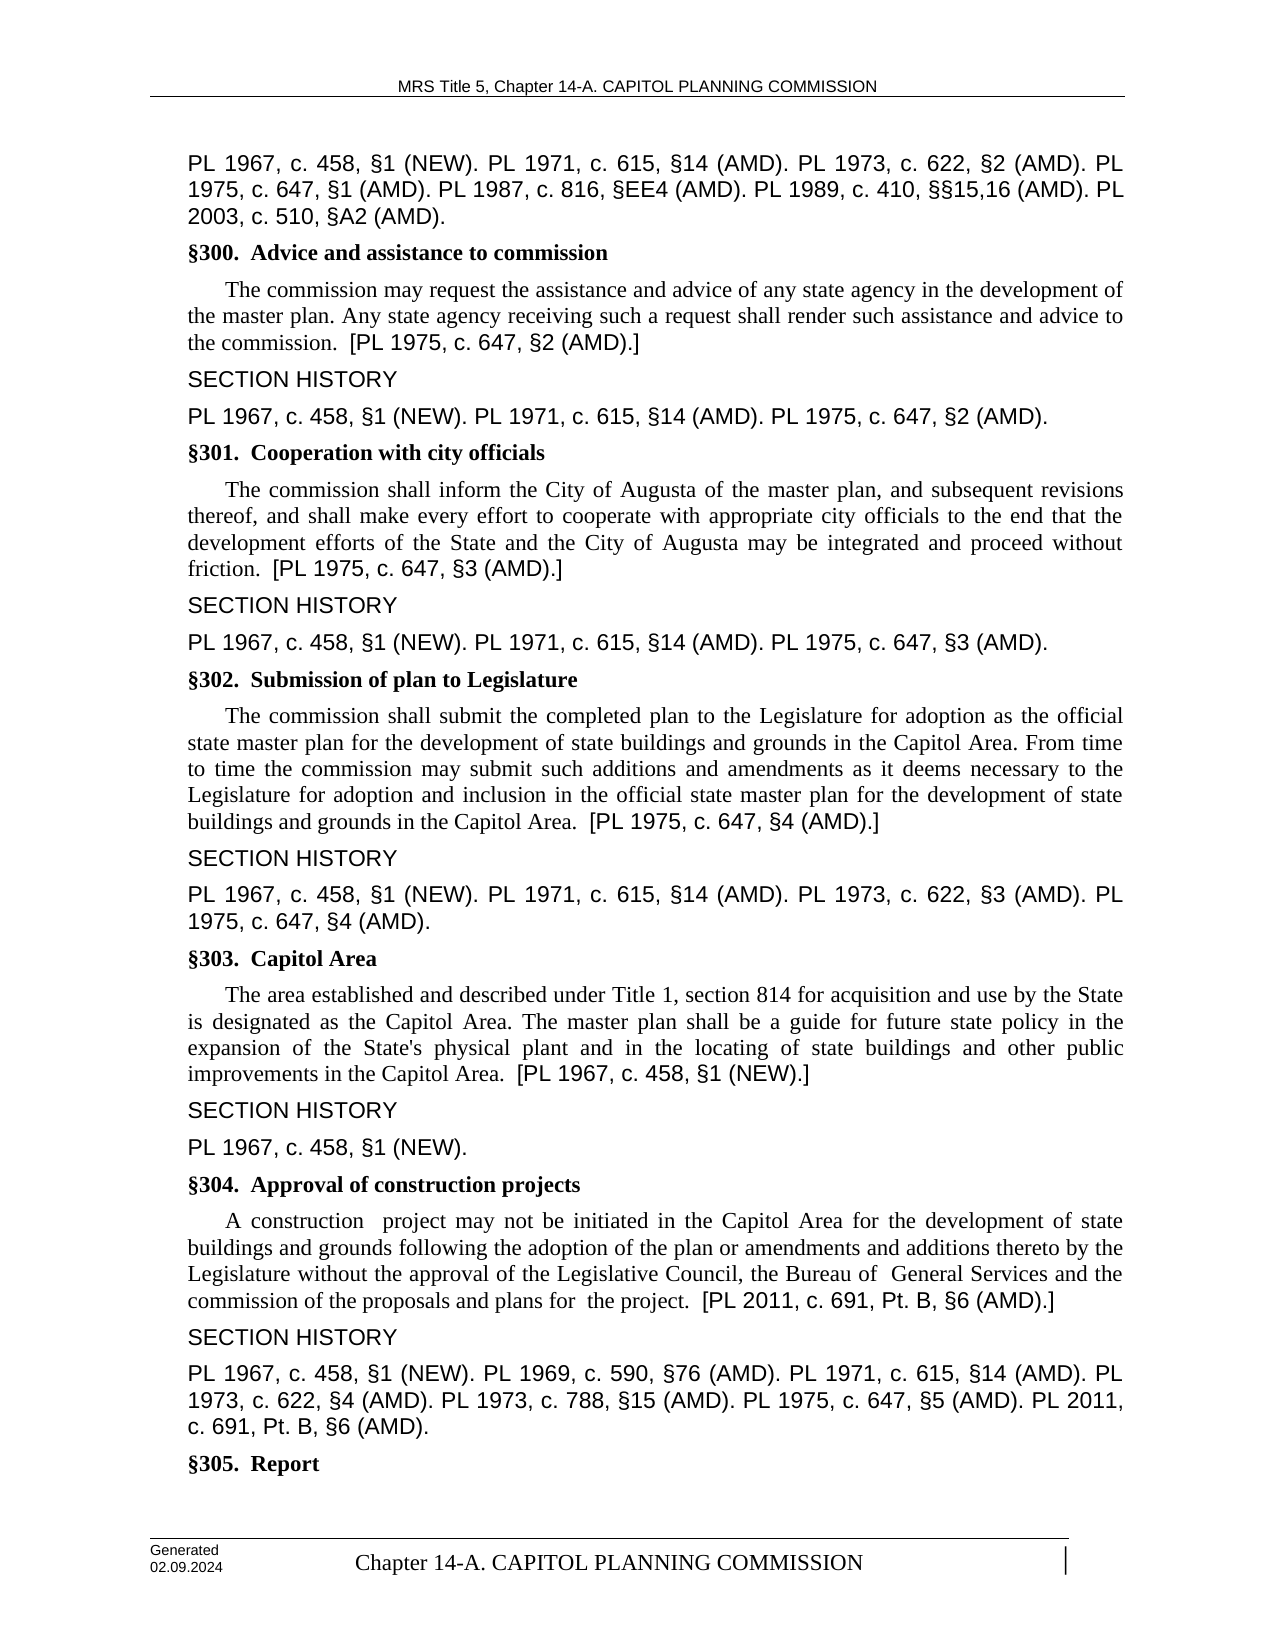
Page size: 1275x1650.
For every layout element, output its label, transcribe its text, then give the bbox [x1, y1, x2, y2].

text SECTION HISTORY [187, 1323, 1125, 1350]
text §302. Submission of plan to Legislature [187, 666, 1125, 692]
text §304. Approval of construction projects [187, 1171, 1125, 1197]
text §305. Report [187, 1450, 1125, 1476]
text The commission shall inform the City of Augusta of the master plan, and subsequent revisions thereof, and shall make every effort to cooperate with appropriate city officials to the end that the development efforts of the State and the City of Augusta may be integrated and proceed without friction. [PL 1975, c. 647, §3 (AMD).] [187, 476, 1125, 582]
text PL 1967, c. 458, §1 (NEW). PL 1969, c. 590, §76 (AMD). PL 1971, c. 615, §14 (AMD). PL 1973, c. 622, §4 (AMD). PL 1973, c. 788, §15 (AMD). PL 1975, c. 647, §5 (AMD). PL 2011, c. 691, Pt. B, §6 (AMD). [187, 1360, 1125, 1439]
text PL 1967, c. 458, §1 (NEW). PL 1971, c. 615, §14 (AMD). PL 1973, c. 622, §3 (AMD). PL 1975, c. 647, §4 (AMD). [187, 881, 1125, 934]
text SECTION HISTORY [187, 1097, 1125, 1124]
text The commission shall submit the completed plan to the Legislature for adoption as the official state master plan for the development of state buildings and grounds in the Capitol Area. From time to time the commission may submit such additions and amendments as it deems necessary to the Legislature for adoption and inclusion in the official state master plan for the development of state buildings and grounds in the Capitol Area. [PL 1975, c. 647, §4 (AMD).] [187, 702, 1125, 834]
text SECTION HISTORY [187, 845, 1125, 871]
text PL 1967, c. 458, §1 (NEW). PL 1971, c. 615, §14 (AMD). PL 1975, c. 647, §2 (AMD). [187, 403, 1125, 429]
text The commission may request the assistance and advice of any state agency in the development of the master plan. Any state agency receiving such a request shall render such assistance and advice to the commission. [PL 1975, c. 647, §2 (AMD).] [187, 276, 1125, 355]
text §301. Cooperation with city officials [187, 439, 1125, 466]
text A construction project may not be initiated in the Capitol Area for the development of state buildings and grounds following the adoption of the plan or amendments and additions thereto by the Legislature without the approval of the Legislative Council, the Bureau of General Services and the commission of the proposals and plans for the project. [PL 2011, c. 691, Pt. B, §6 (AMD).] [187, 1208, 1125, 1313]
text The area established and described under Title 1, section 814 for acquisition and use by the State is designated as the Capitol Area. The master plan shall be a guide for future state policy in the expansion of the State's physical plant and in the locating of state buildings and other public improvements in the Capitol Area. [PL 1967, c. 458, §1 (NEW).] [187, 981, 1125, 1087]
text §303. Capitol Area [187, 944, 1125, 971]
text PL 1967, c. 458, §1 (NEW). PL 1971, c. 615, §14 (AMD). PL 1975, c. 647, §3 (AMD). [187, 629, 1125, 655]
text SECTION HISTORY [187, 592, 1125, 618]
text SECTION HISTORY [187, 366, 1125, 392]
text PL 1967, c. 458, §1 (NEW). PL 1971, c. 615, §14 (AMD). PL 1973, c. 622, §2 (AMD). PL 1975, c. 647, §1 (AMD). PL 1987, c. 816, §EE4 (AMD). PL 1989, c. 410, §§15,16 (AMD). PL 2003, c. 510, §A2 (AMD). [187, 150, 1125, 229]
text PL 1967, c. 458, §1 (NEW). [187, 1134, 1125, 1160]
text §300. Advice and assistance to commission [187, 239, 1125, 266]
